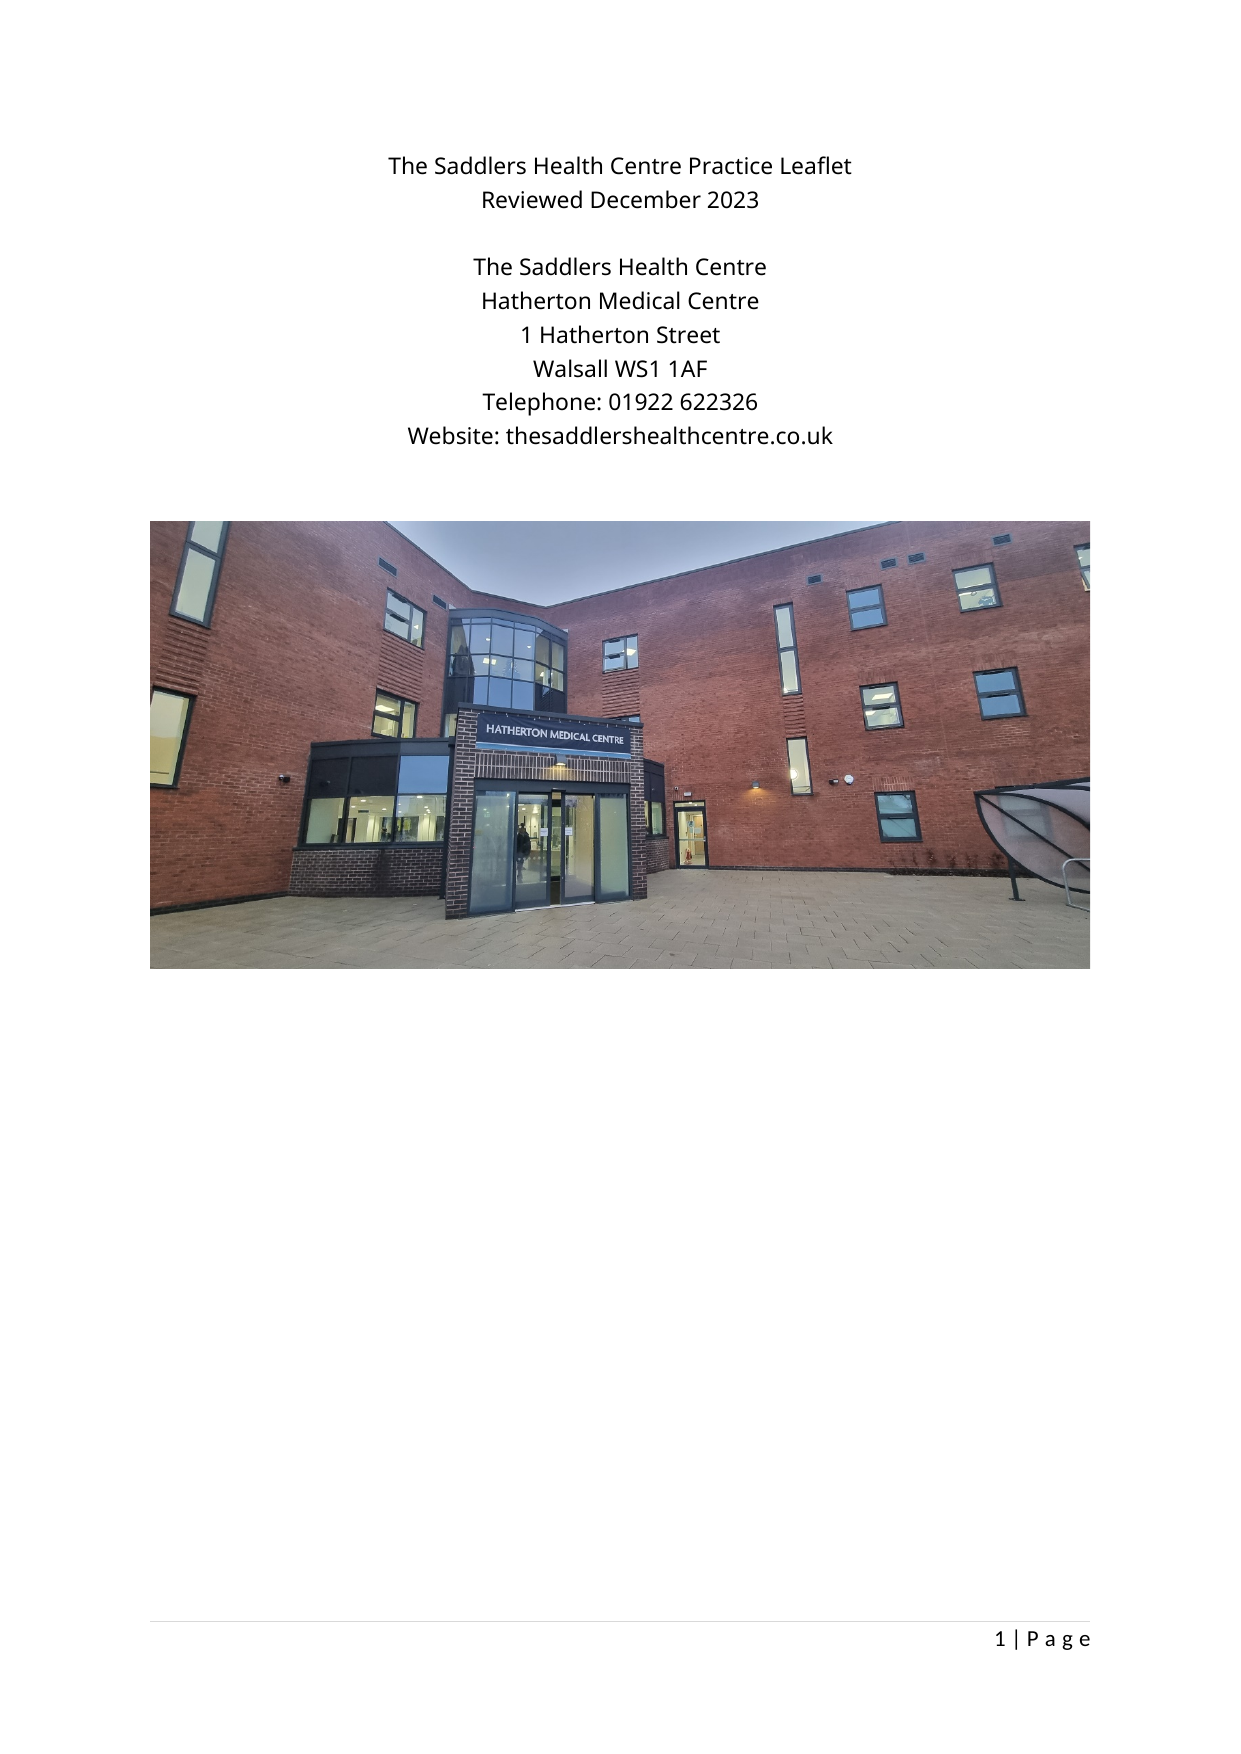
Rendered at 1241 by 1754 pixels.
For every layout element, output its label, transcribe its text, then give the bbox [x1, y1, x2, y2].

text Telephone: 01922 622326 [150, 386, 1090, 417]
picture [150, 521, 1091, 969]
text Website: thesaddlershealthcentre.co.uk [150, 420, 1090, 451]
text Hatherton Medical Centre [150, 285, 1090, 316]
text Reviewed December 2023 [150, 184, 1090, 215]
text The Saddlers Health Centre Practice Leaflet [150, 150, 1090, 181]
text 1 Hatherton Street [150, 319, 1090, 350]
text The Saddlers Health Centre [150, 251, 1090, 282]
text Walsall WS1 1AF [150, 352, 1090, 384]
